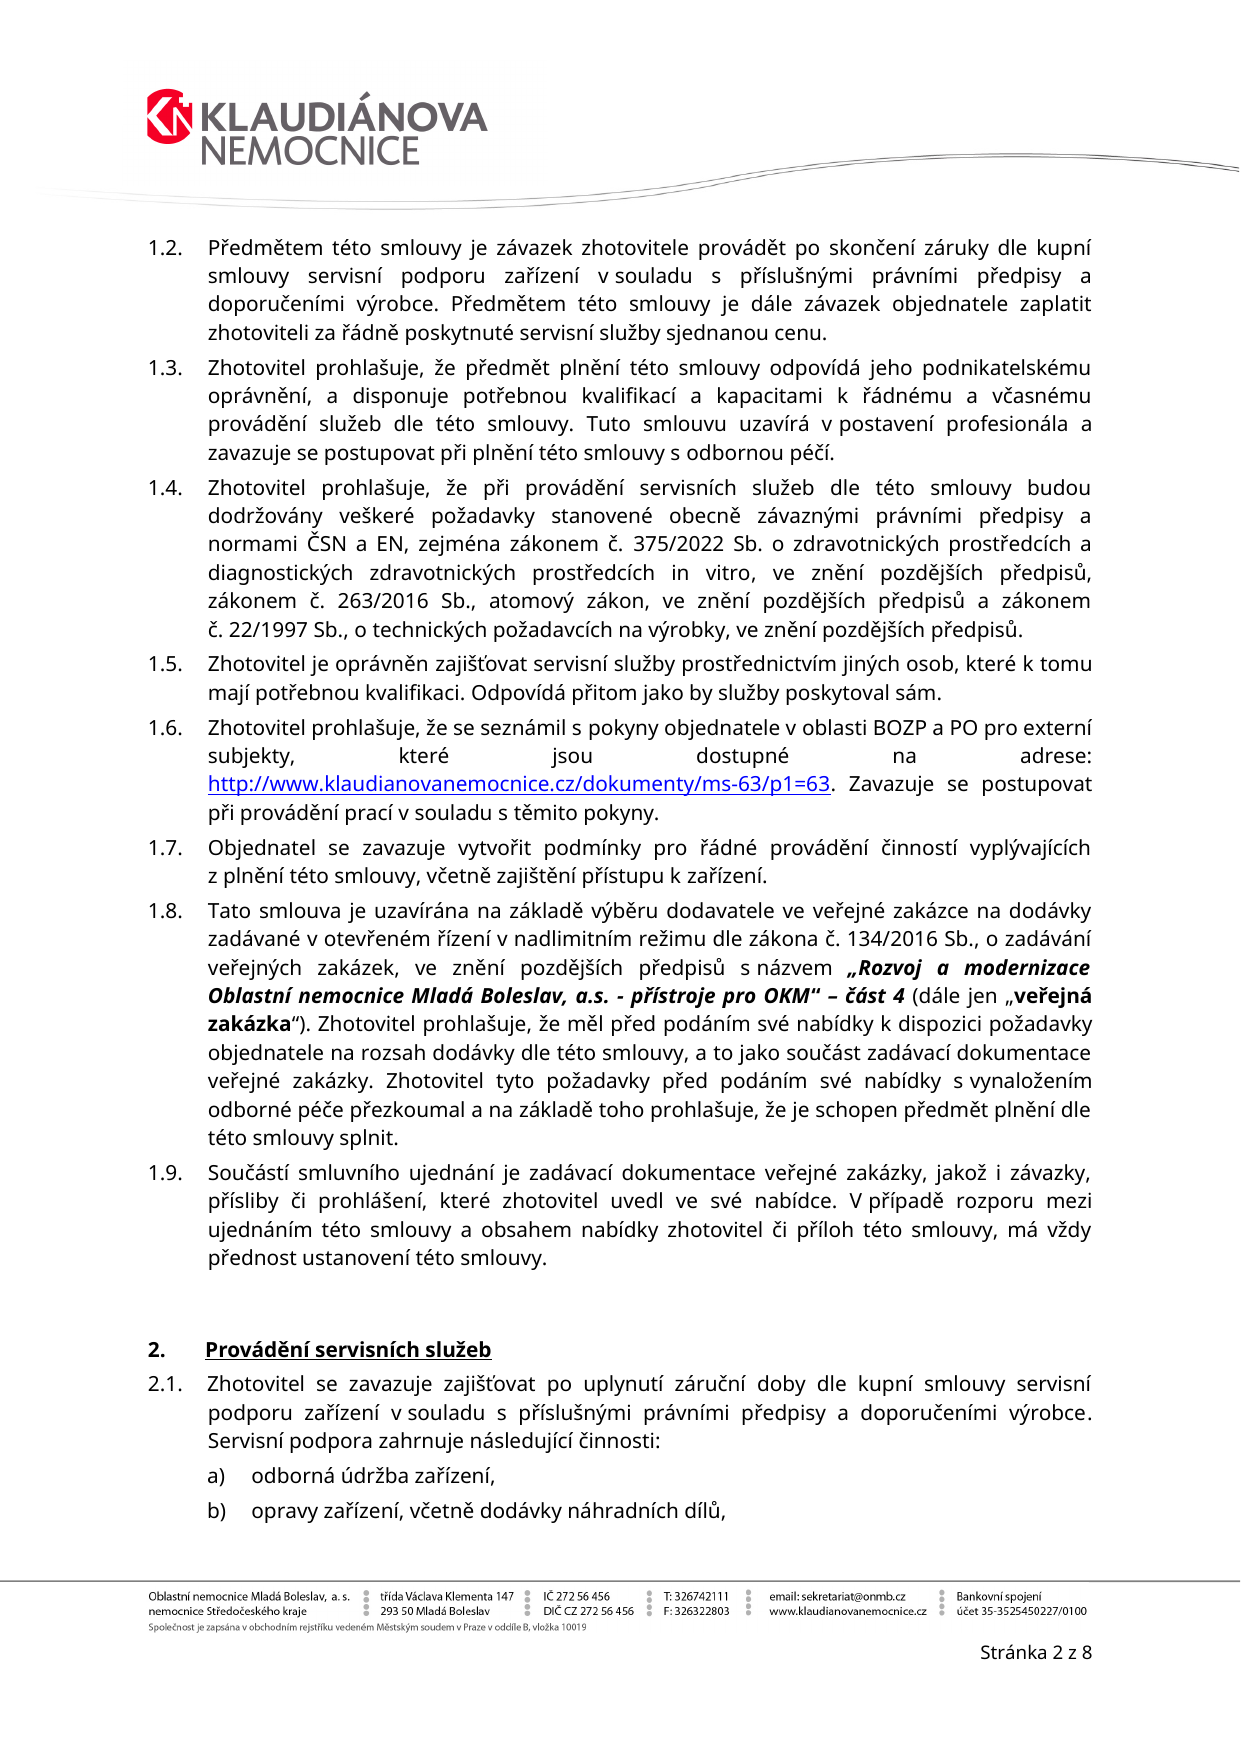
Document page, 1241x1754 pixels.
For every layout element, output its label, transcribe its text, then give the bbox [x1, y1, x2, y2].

subtitle Zhotovitel je oprávněn zajišťovat servisní služby prostřednictvím jiných osob, které k tomu mají potřebnou kvalifikaci. Odpovídá přitom jako by služby poskytoval sám. [148, 649, 1092, 706]
picture [145, 1586, 1089, 1633]
subtitle Objednatel se zavazuje vytvořit podmínky pro řádné provádění činností vyplývajících z plnění této smlouvy, včetně zajištění přístupu k zařízení. [148, 833, 1092, 889]
subtitle odborná údržba zařízení, [207, 1461, 1092, 1489]
subtitle Předmětem této smlouvy je závazek zhotovitele provádět po skončení záruky dle kupní smlouvy servisní podporu zařízení v souladu s příslušnými právními předpisy a doporučeními výrobce. Předmětem této smlouvy je dále závazek objednatele zaplatit zhotoviteli za řádně poskytnuté servisní služby sjednanou cenu. [148, 233, 1092, 346]
subtitle Tato smlouva je uzavírána na základě výběru dodavatele ve veřejné zakázce na dodávky zadávané v otevřeném řízení v nadlimitním režimu dle zákona č. 134/2016 Sb., o zadávání veřejných zakázek, ve znění pozdějších předpisů s názvem „Rozvoj a modernizace Oblastní nemocnice Mladá Boleslav, a.s. - přístroje pro OKM“ – část 4 (dále jen „veřejná zakázka“). Zhotovitel prohlašuje, že měl před podáním své nabídky k dispozici požadavky objednatele na rozsah dodávky dle této smlouvy, a to jako součást zadávací dokumentace veřejné zakázky. Zhotovitel tyto požadavky před podáním své nabídky s vynaložením odborné péče přezkoumal a na základě toho prohlašuje, že je schopen předmět plnění dle této smlouvy splnit. [148, 896, 1092, 1152]
picture [34, 60, 1240, 221]
subtitle Zhotovitel se zavazuje zajišťovat po uplynutí záruční doby dle kupní smlouvy servisní podporu zařízení v souladu s příslušnými právními předpisy a doporučeními výrobce. Servisní podpora zahrnuje následující činnosti: [148, 1369, 1092, 1455]
subtitle Zhotovitel prohlašuje, že se seznámil s pokyny objednatele v oblasti BOZP a PO pro externí subjekty, které jsou dostupné na adrese: http://www.klaudianovanemocnice.cz/dokumenty/ms-63/p1=63. Zavazuje se postupovat při provádění prací v souladu s těmito pokyny. [148, 713, 1092, 826]
subtitle opravy zařízení, včetně dodávky náhradních dílů, [207, 1496, 1092, 1524]
subtitle Zhotovitel prohlašuje, že při provádění servisních služeb dle této smlouvy budou dodržovány veškeré požadavky stanovené obecně závaznými právními předpisy a normami ČSN a EN, zejména zákonem č. 375/2022 Sb. o zdravotnických prostředcích a diagnostických zdravotnických prostředcích in vitro, ve znění pozdějších předpisů, zákonem č. 263/2016 Sb., atomový zákon, ve znění pozdějších předpisů a zákonem č. 22/1997 Sb., o technických požadavcích na výrobky, ve znění pozdějších předpisů. [148, 473, 1092, 643]
subtitle Provádění servisních služeb [148, 1335, 1092, 1363]
subtitle Součástí smluvního ujednání je zadávací dokumentace veřejné zakázky, jakož i závazky, přísliby či prohlášení, které zhotovitel uvedl ve své nabídce. V případě rozporu mezi ujednáním této smlouvy a obsahem nabídky zhotovitel či příloh této smlouvy, má vždy přednost ustanovení této smlouvy. [148, 1158, 1092, 1272]
subtitle Zhotovitel prohlašuje, že předmět plnění této smlouvy odpovídá jeho podnikatelskému oprávnění, a disponuje potřebnou kvalifikací a kapacitami k řádnému a včasnému provádění služeb dle této smlouvy. Tuto smlouvu uzavírá v postavení profesionála a zavazuje se postupovat při plnění této smlouvy s odbornou péčí. [148, 353, 1092, 466]
